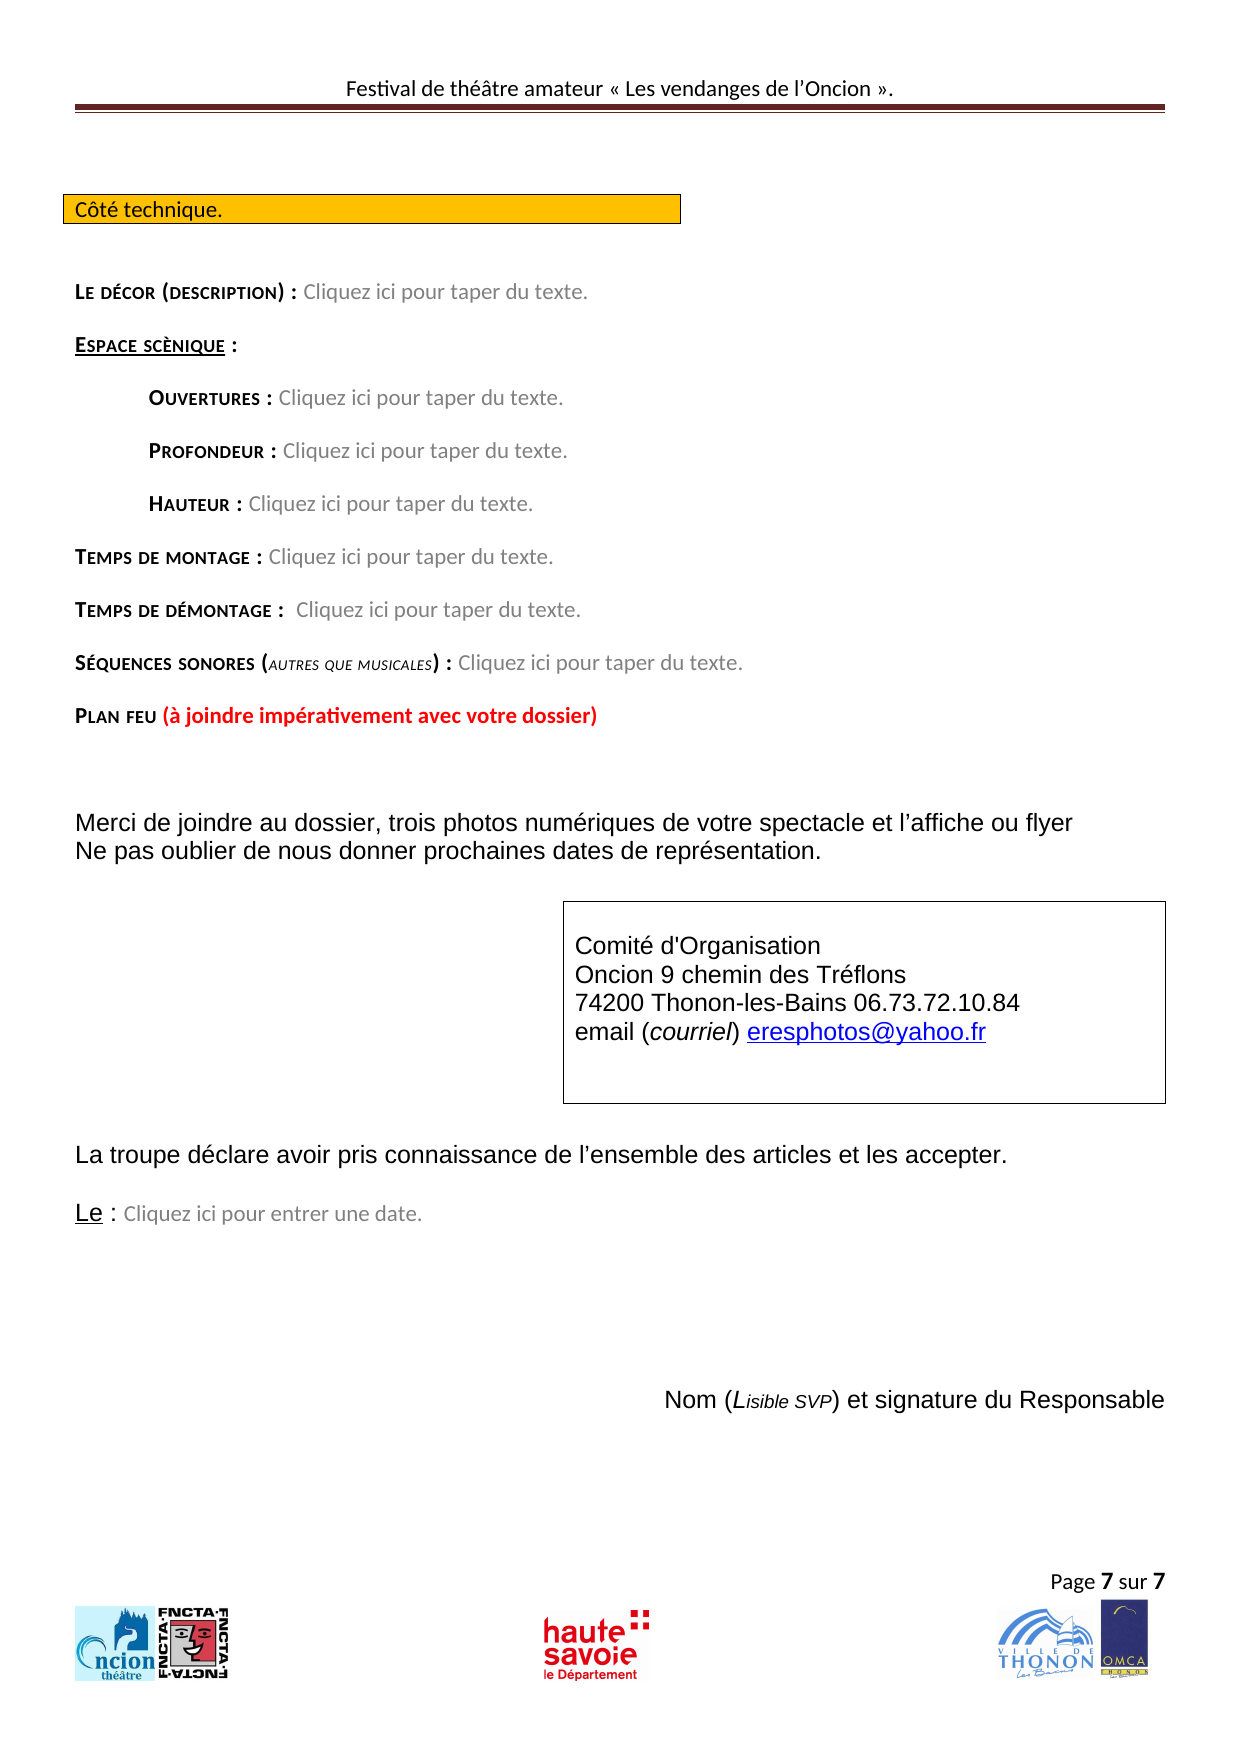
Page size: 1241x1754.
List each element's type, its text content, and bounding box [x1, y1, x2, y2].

text Merci de joindre au dossier, trois photos numériques de votre spectacle et l’affiche ou flyer [75, 808, 1165, 836]
text Profondeur : [75, 436, 1165, 464]
text Temps de montage : [75, 542, 1165, 571]
text Nom (Lisible SVP) et signature du Responsable [75, 1385, 1165, 1414]
text Séquences sonores (autres que musicales) : [75, 648, 1165, 677]
text Le décor (description) : [75, 277, 1165, 305]
text Plan feu (à joindre impérativement avec votre dossier) [75, 702, 1165, 729]
text Hauteur : [75, 489, 1165, 517]
picture [996, 1595, 1153, 1681]
text La troupe déclare avoir pris connaissance de l’ensemble des articles et les accepter. [75, 1140, 1165, 1169]
table_header Comité d'Organisation Oncion 9 chemin des Tréflons 74200 Thonon-les-Bains 06.73.72.10.84 email (courriel) eresphotos@yahoo.fr [564, 902, 1165, 1103]
picture [544, 1610, 649, 1681]
picture [75, 1605, 231, 1681]
text Ne pas oublier de nous donner prochaines dates de représentation. [75, 836, 1165, 865]
text Le : [75, 1198, 1165, 1227]
table_header Côté technique. [64, 195, 680, 223]
text Espace scènique : [75, 330, 1165, 358]
text Ouvertures : [75, 383, 1165, 411]
text Temps de démontage : [75, 596, 1165, 623]
